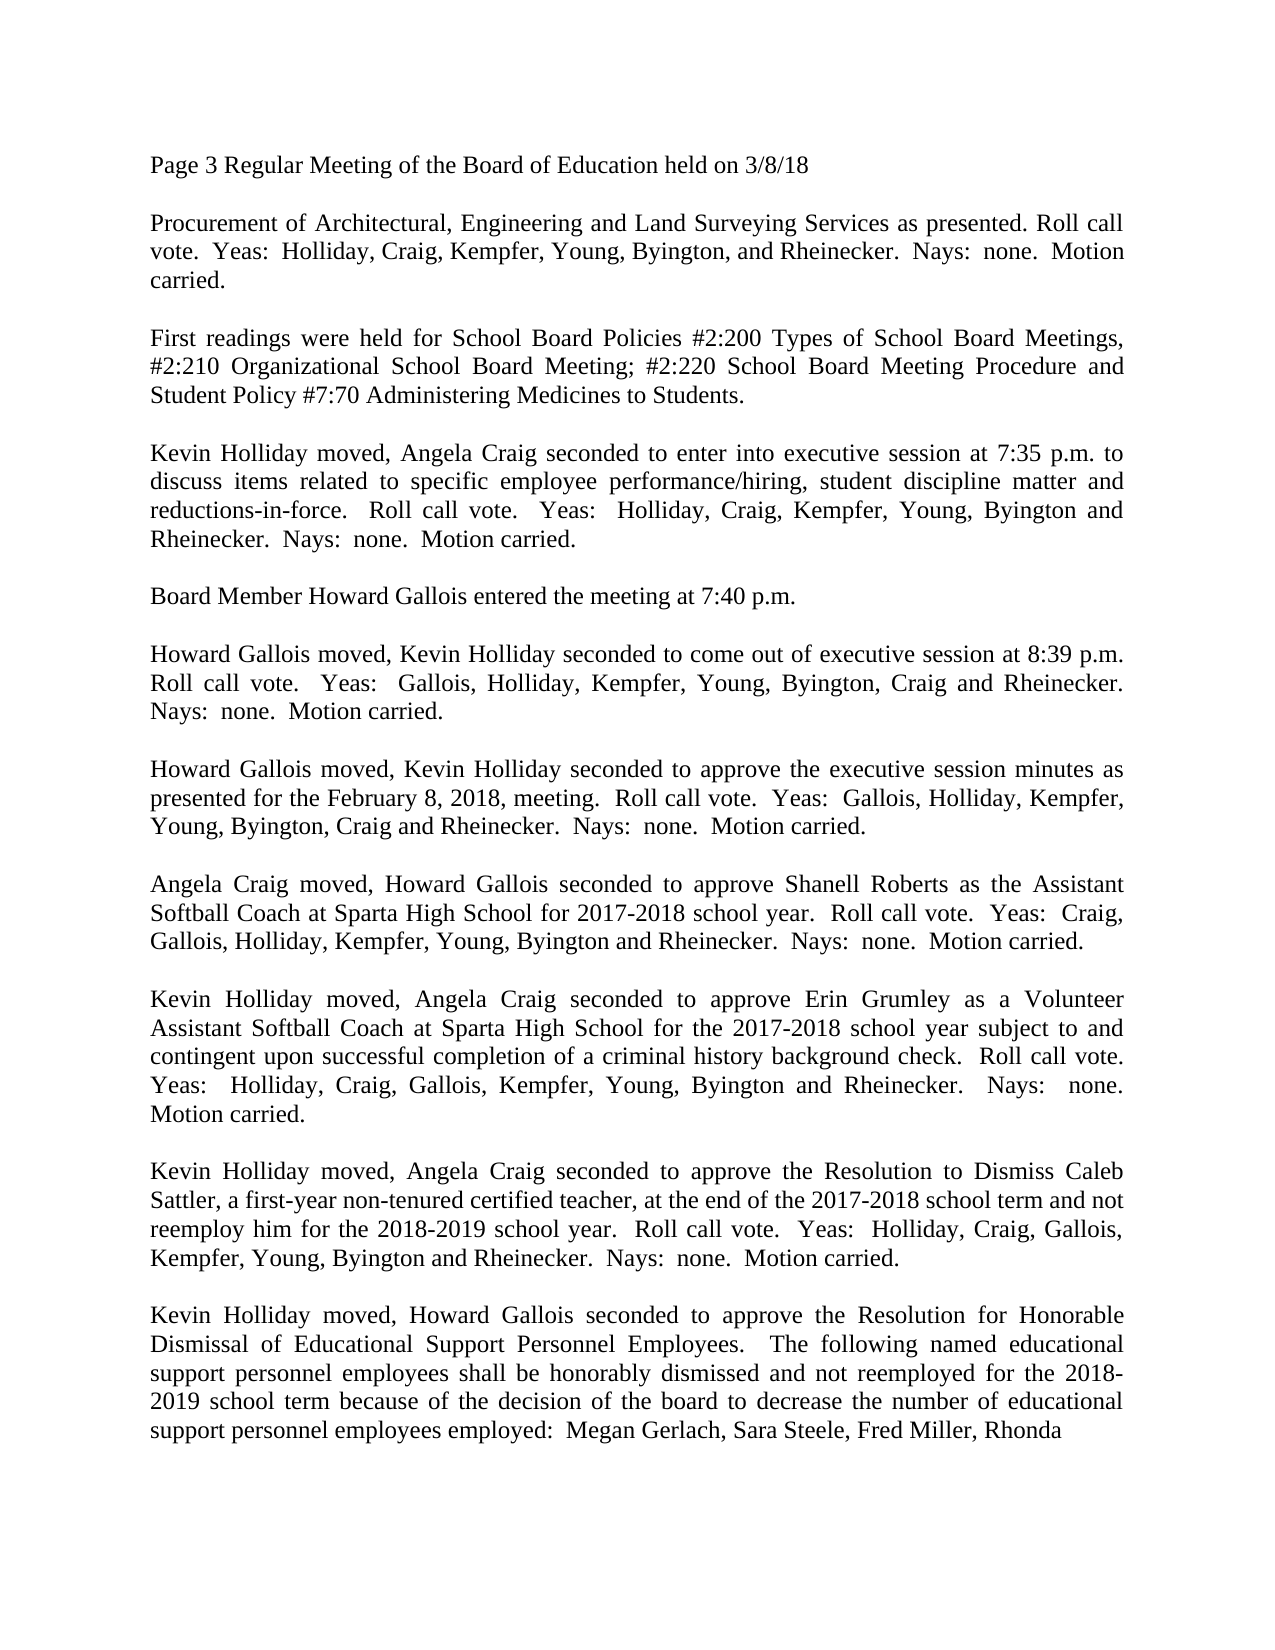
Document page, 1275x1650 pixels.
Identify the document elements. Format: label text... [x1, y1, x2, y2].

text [150, 204, 1125, 294]
text Angela Craig moved, Howard Gallois seconded to approve Shanell Roberts as the Assistant Softball Coach at Sparta High School for 2017-2018 school year. Roll call vote. Yeas: Craig, Gallois, Holliday, Kempfer, Young, Byington and Rheinecker. Nays: none. Motion carried. [150, 869, 1125, 955]
text Board Member Howard Gallois entered the meeting at 7:40 p.m. [150, 581, 1125, 610]
text First readings were held for School Board Policies #2:200 Types of School Board Meetings, #2:210 Organizational School Board Meeting; #2:220 School Board Meeting Procedure and Student Policy #7:70 Administering Medicines to Students. [150, 323, 1125, 409]
text Howard Gallois moved, Kevin Holliday seconded to come out of executive session at 8:39 p.m. Roll call vote. Yeas: Gallois, Holliday, Kempfer, Young, Byington, Craig and Rheinecker. Nays: none. Motion carried. [150, 639, 1125, 725]
text Kevin Holliday moved, Howard Gallois seconded to approve the Resolution for Honorable Dismissal of Educational Support Personnel Employees. The following named educational support personnel employees shall be honorably dismissed and not reemployed for the 2018-2019 school term because of the decision of the board to decrease the number of educational support personnel employees employed: Megan Gerlach, Sara Steele, Fred Miller, Rhonda [150, 1300, 1125, 1444]
text Kevin Holliday moved, Angela Craig seconded to enter into executive session at 7:35 p.m. to discuss items related to specific employee performance/hiring, student discipline matter and reductions-in-force. Roll call vote. Yeas: Holliday, Craig, Kempfer, Young, Byington and Rheinecker. Nays: none. Motion carried. [150, 438, 1125, 553]
text Kevin Holliday moved, Angela Craig seconded to approve Erin Grumley as a Volunteer Assistant Softball Coach at Sparta High School for the 2017-2018 school year subject to and contingent upon successful completion of a criminal history background check. Roll call vote. Yeas: Holliday, Craig, Gallois, Kempfer, Young, Byington and Rheinecker. Nays: none. Motion carried. [150, 984, 1125, 1128]
text Howard Gallois moved, Kevin Holliday seconded to approve the executive session minutes as presented for the February 8, 2018, meeting. Roll call vote. Yeas: Gallois, Holliday, Kempfer, Young, Byington, Craig and Rheinecker. Nays: none. Motion carried. [150, 754, 1125, 840]
text Kevin Holliday moved, Angela Craig seconded to approve the Resolution to Dismiss Caleb Sattler, a first-year non-tenured certified teacher, at the end of the 2017-2018 school term and not reemploy him for the 2018-2019 school year. Roll call vote. Yeas: Holliday, Craig, Gallois, Kempfer, Young, Byington and Rheinecker. Nays: none. Motion carried. [150, 1156, 1125, 1271]
